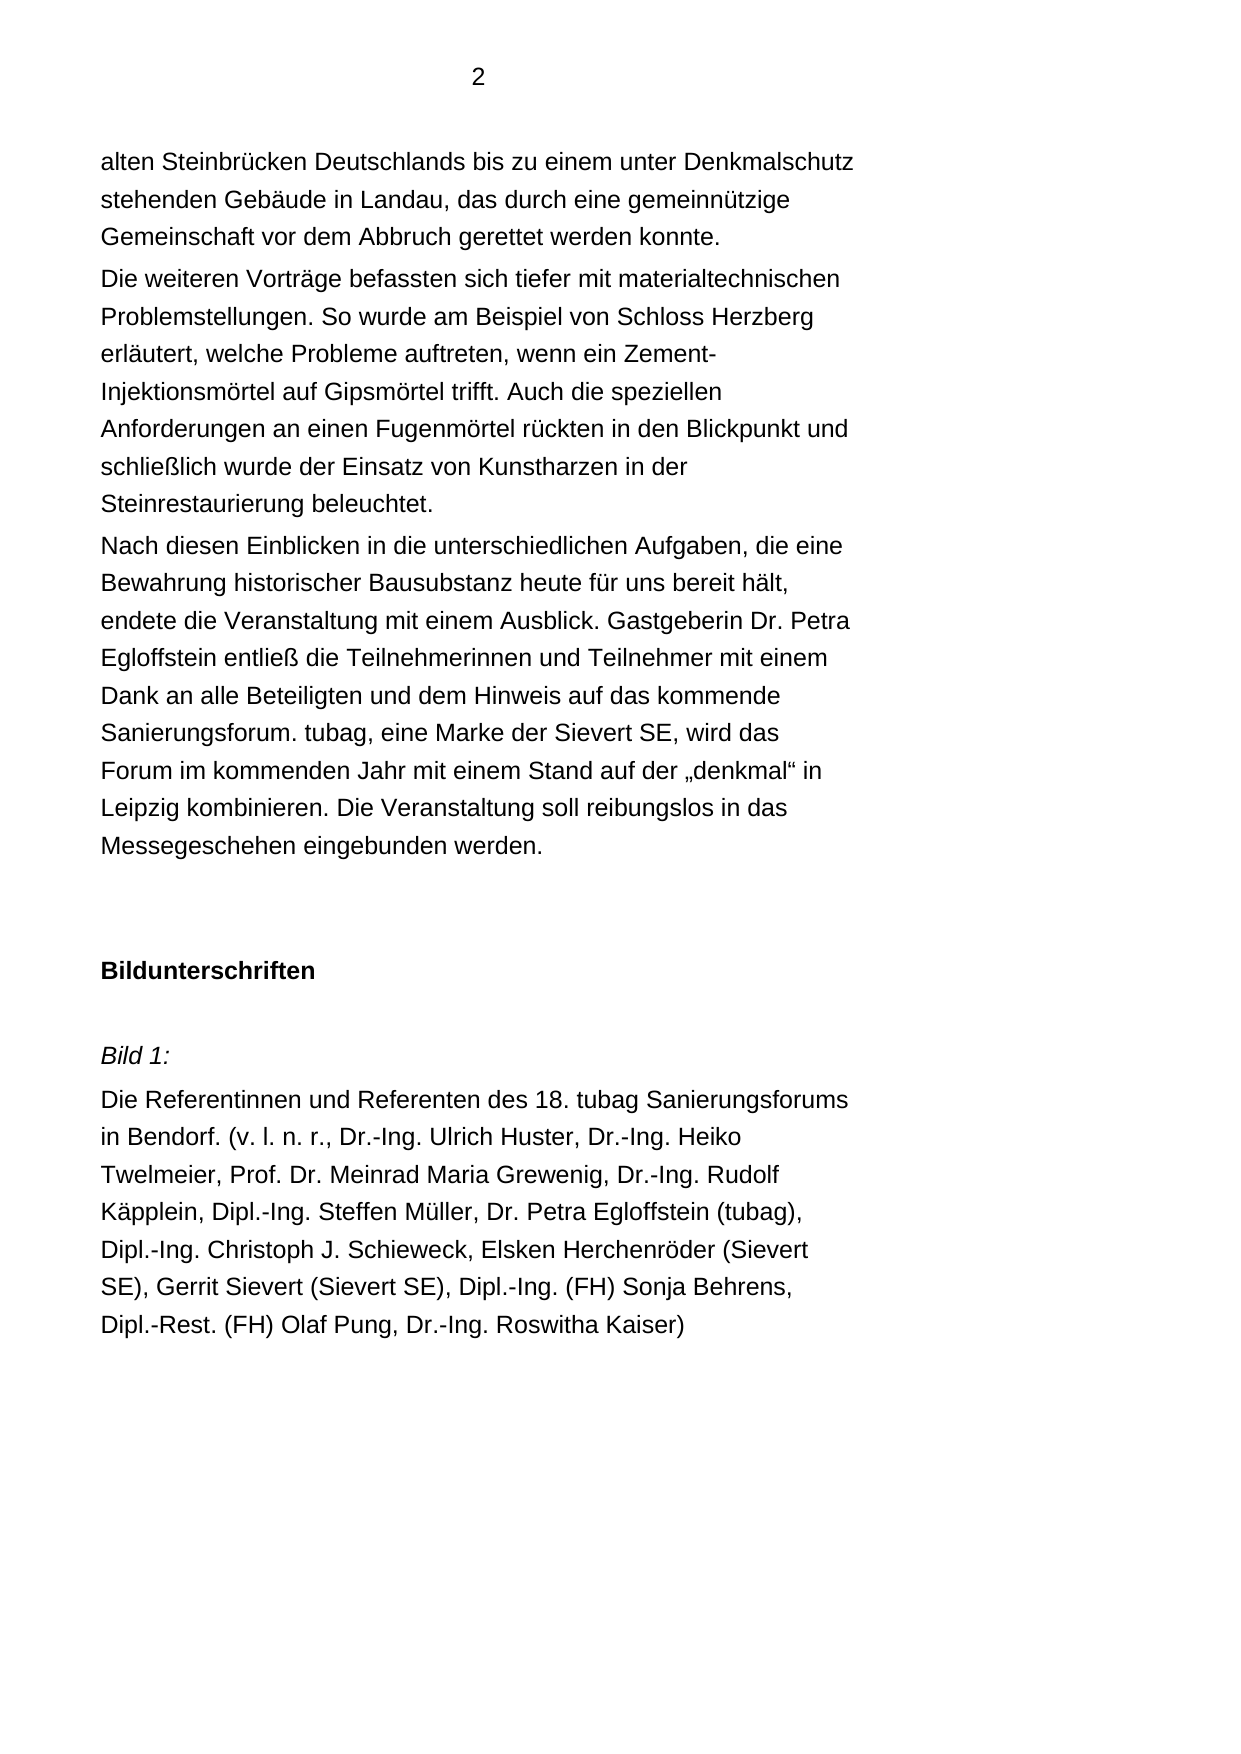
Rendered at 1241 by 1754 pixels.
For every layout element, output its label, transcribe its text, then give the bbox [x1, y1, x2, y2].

text Bild 1: [100, 1034, 856, 1072]
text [100, 141, 856, 253]
text Bildunterschriften [100, 949, 856, 987]
text Die Referentinnen und Referenten des 18. tubag Sanierungsforums in Bendorf. (v. l. n. r., Dr.-Ing. Ulrich Huster, Dr.-Ing. Heiko Twelmeier, Prof. Dr. Meinrad Maria Grewenig, Dr.-Ing. Rudolf Käpplein, Dipl.-Ing. Steffen Müller, Dr. Petra Egloffstein (tubag), Dipl.-Ing. Christoph J. Schieweck, Elsken Herchenröder (Sievert SE), Gerrit Sievert (Sievert SE), Dipl.-Ing. (FH) Sonja Behrens, Dipl.-Rest. (FH) Olaf Pung, Dr.-Ing. Roswitha Kaiser) [100, 1078, 856, 1341]
text Nach diesen Einblicken in die unterschiedlichen Aufgaben, die eine Bewahrung historischer Bausubstanz heute für uns bereit hält, endete die Veranstaltung mit einem Ausblick. Gastgeberin Dr. Petra Egloffstein entließ die Teilnehmerinnen und Teilnehmer mit einem Dank an alle Beteiligten und dem Hinweis auf das kommende Sanierungsforum. tubag, eine Marke der Sievert SE, wird das Forum im kommenden Jahr mit einem Stand auf der „denkmal“ in Leipzig kombinieren. Die Veranstaltung soll reibungslos in das Messegeschehen eingebunden werden. [100, 524, 856, 862]
text Die weiteren Vorträge befassten sich tiefer mit materialtechnischen Problemstellungen. So wurde am Beispiel von Schloss Herzberg erläutert, welche Probleme auftreten, wenn ein Zement-Injektionsmörtel auf Gipsmörtel trifft. Auch die speziellen Anforderungen an einen Fugenmörtel rückten in den Blickpunkt und schließlich wurde der Einsatz von Kunstharzen in der Steinrestaurierung beleuchtet. [100, 257, 856, 520]
